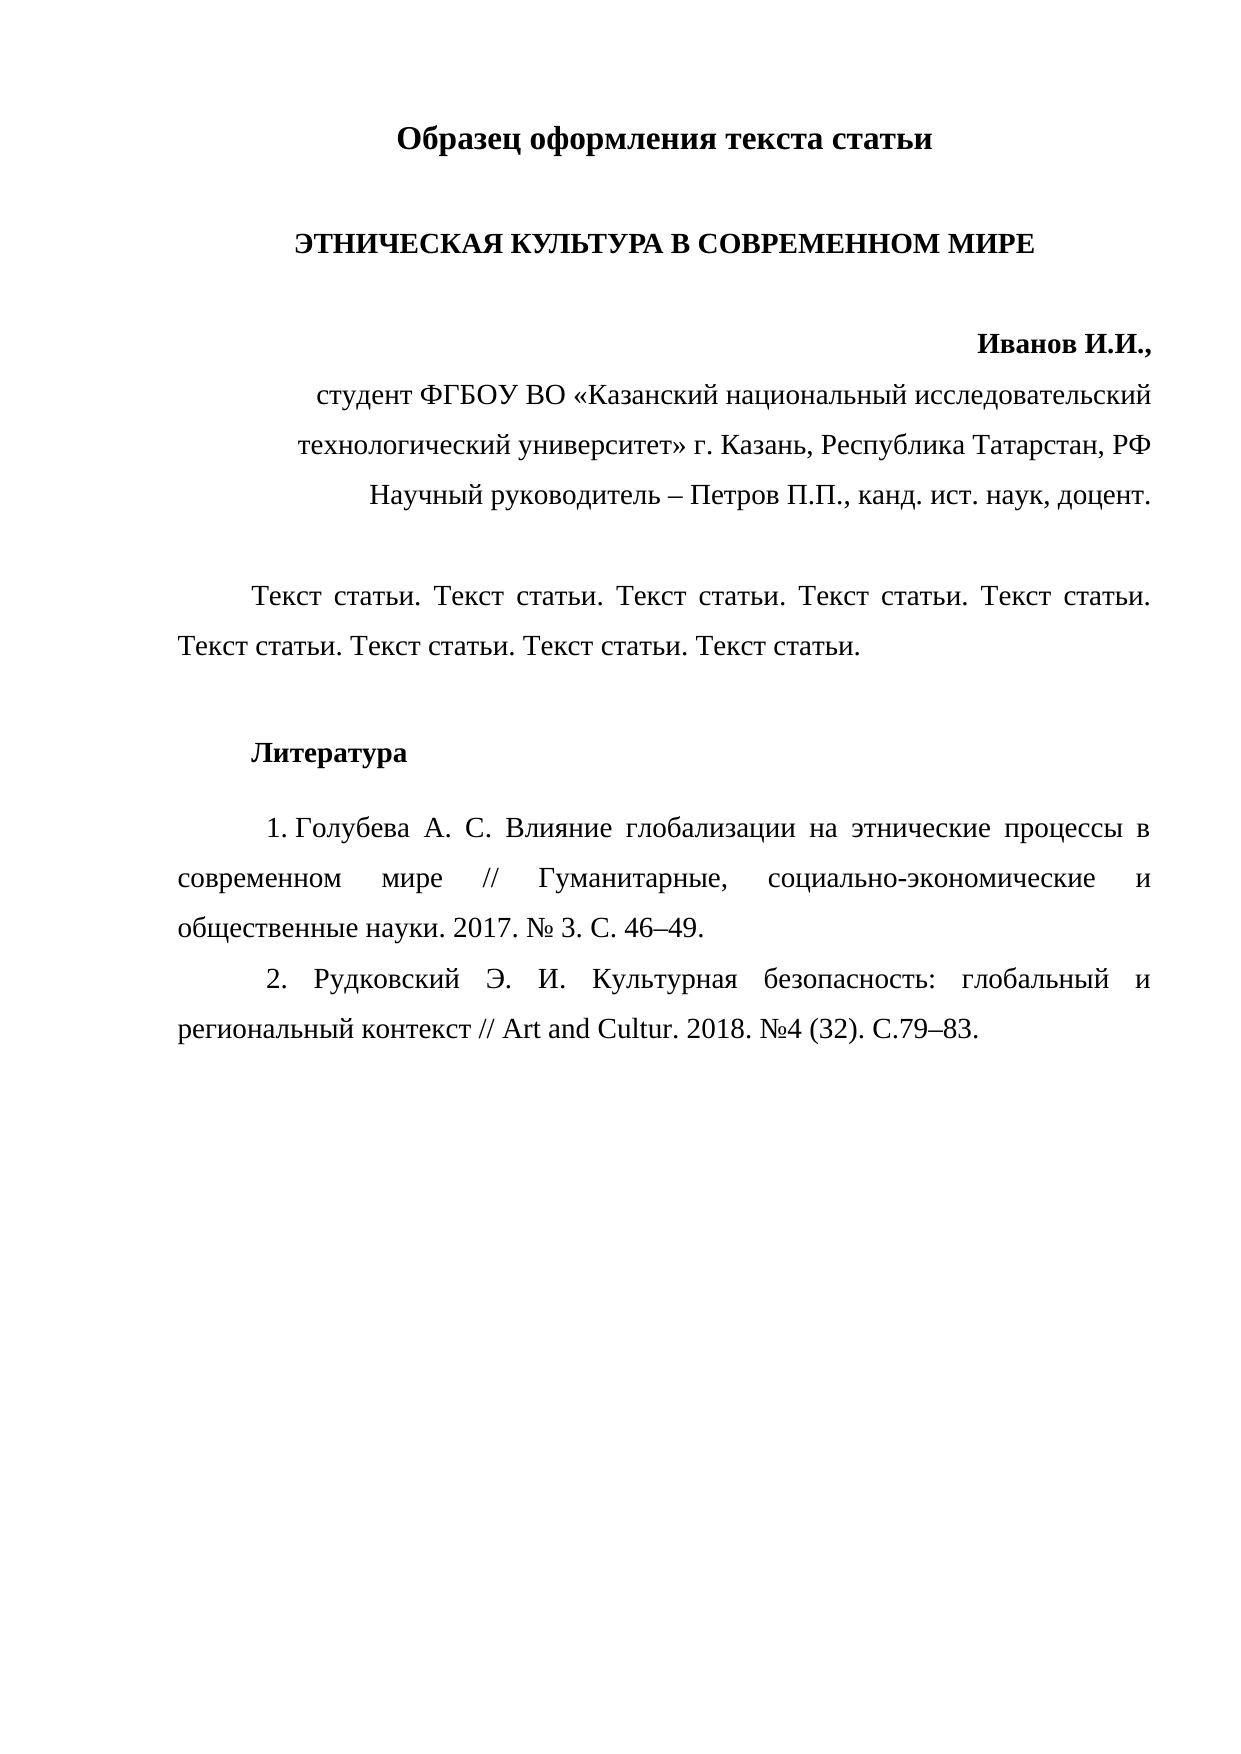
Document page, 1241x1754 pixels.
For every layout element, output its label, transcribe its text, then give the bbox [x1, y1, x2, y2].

text Литература [177, 735, 1134, 768]
text 1. Голубева А. С. Влияние глобализации на этнические процессы в современном мире // Гуманитарные, социально-экономические и общественные науки. 2017. № 3. С. 46–49. [177, 810, 1152, 944]
text Иванов И.И., [177, 327, 1152, 360]
text ЭТНИЧЕСКАЯ КУЛЬТУРА В СОВРЕМЕННОМ МИРЕ [177, 226, 1152, 259]
text Научный руководитель – Петров П.П., канд. ист. наук, доцент. [177, 477, 1152, 511]
text Образец оформления текста статьи [177, 118, 1152, 156]
text 2. Рудковский Э. И. Культурная безопасность: глобальный и региональный контекст // Art and Cultur. 2018. №4 (32). С.79–83. [177, 961, 1152, 1045]
text студент ФГБОУ ВО «Казанский национальный исследовательский технологический университет» г. Казань, Республика Татарстан, РФ [177, 377, 1152, 461]
text Текст статьи. Текст статьи. Текст статьи. Текст статьи. Текст статьи. Текст статьи. Текст статьи. Текст статьи. Текст статьи. [177, 612, 1152, 662]
